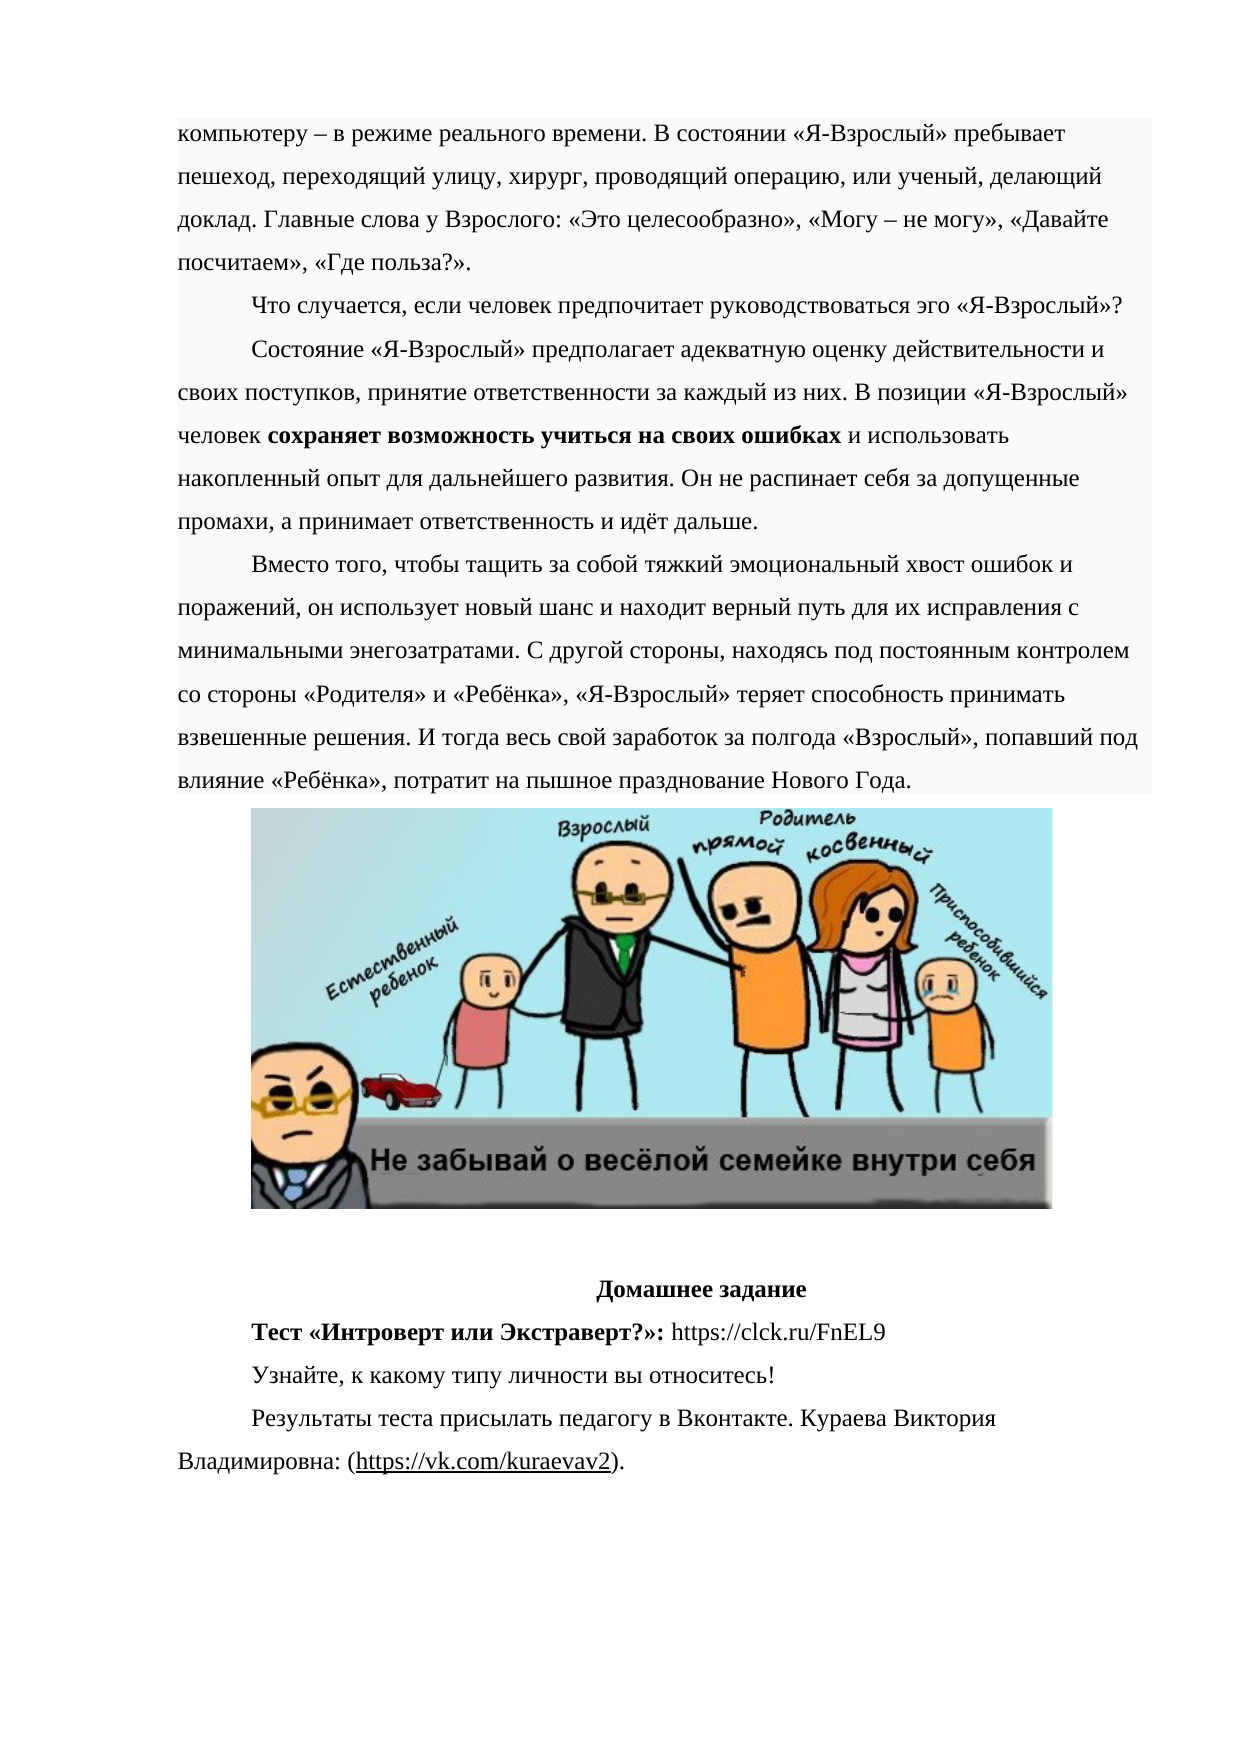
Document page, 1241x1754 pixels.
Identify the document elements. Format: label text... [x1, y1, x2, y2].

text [177, 118, 1152, 276]
picture [251, 808, 1053, 1209]
text Вместо того, чтобы тащить за собой тяжкий эмоциональный хвост ошибок и поражений, он использует новый шанс и находит верный путь для их исправления с минимальными энегозатратами. С другой стороны, находясь под постоянным контролем со стороны «Родителя» и «Ребёнка», «Я-Взрослый» теряет способность принимать взвешенные решения. И тогда весь свой заработок за полгода «Взрослый», попавший под влияние «Ребёнка», потратит на пышное празднование Нового Года. [177, 549, 1152, 794]
subtitle Узнайте, к какому типу личности вы относитесь! [177, 1360, 1152, 1389]
subtitle Результаты теста присылать педагогу в Вконтакте. Кураева Виктория Владимировна: (https://vk.com/kuraevav2). [177, 1403, 1152, 1475]
subtitle Что случается, если человек предпочитает руководствоваться эго «Я-Взрослый»? [177, 291, 1152, 319]
text Состояние «Я-Взрослый» предполагает адекватную оценку действительности и своих поступков, принятие ответственности за каждый из них. В позиции «Я-Взрослый» человек сохраняет возможность учиться на своих ошибках и использовать накопленный опыт для дальнейшего развития. Он не распинает себя за допущенные промахи, а принимает ответственность и идёт дальше. [177, 334, 1152, 535]
text Тест «Интроверт или Экстраверт?»: https://clck.ru/FnEL9 [177, 1317, 1152, 1346]
subtitle Домашнее задание [177, 1274, 1152, 1302]
